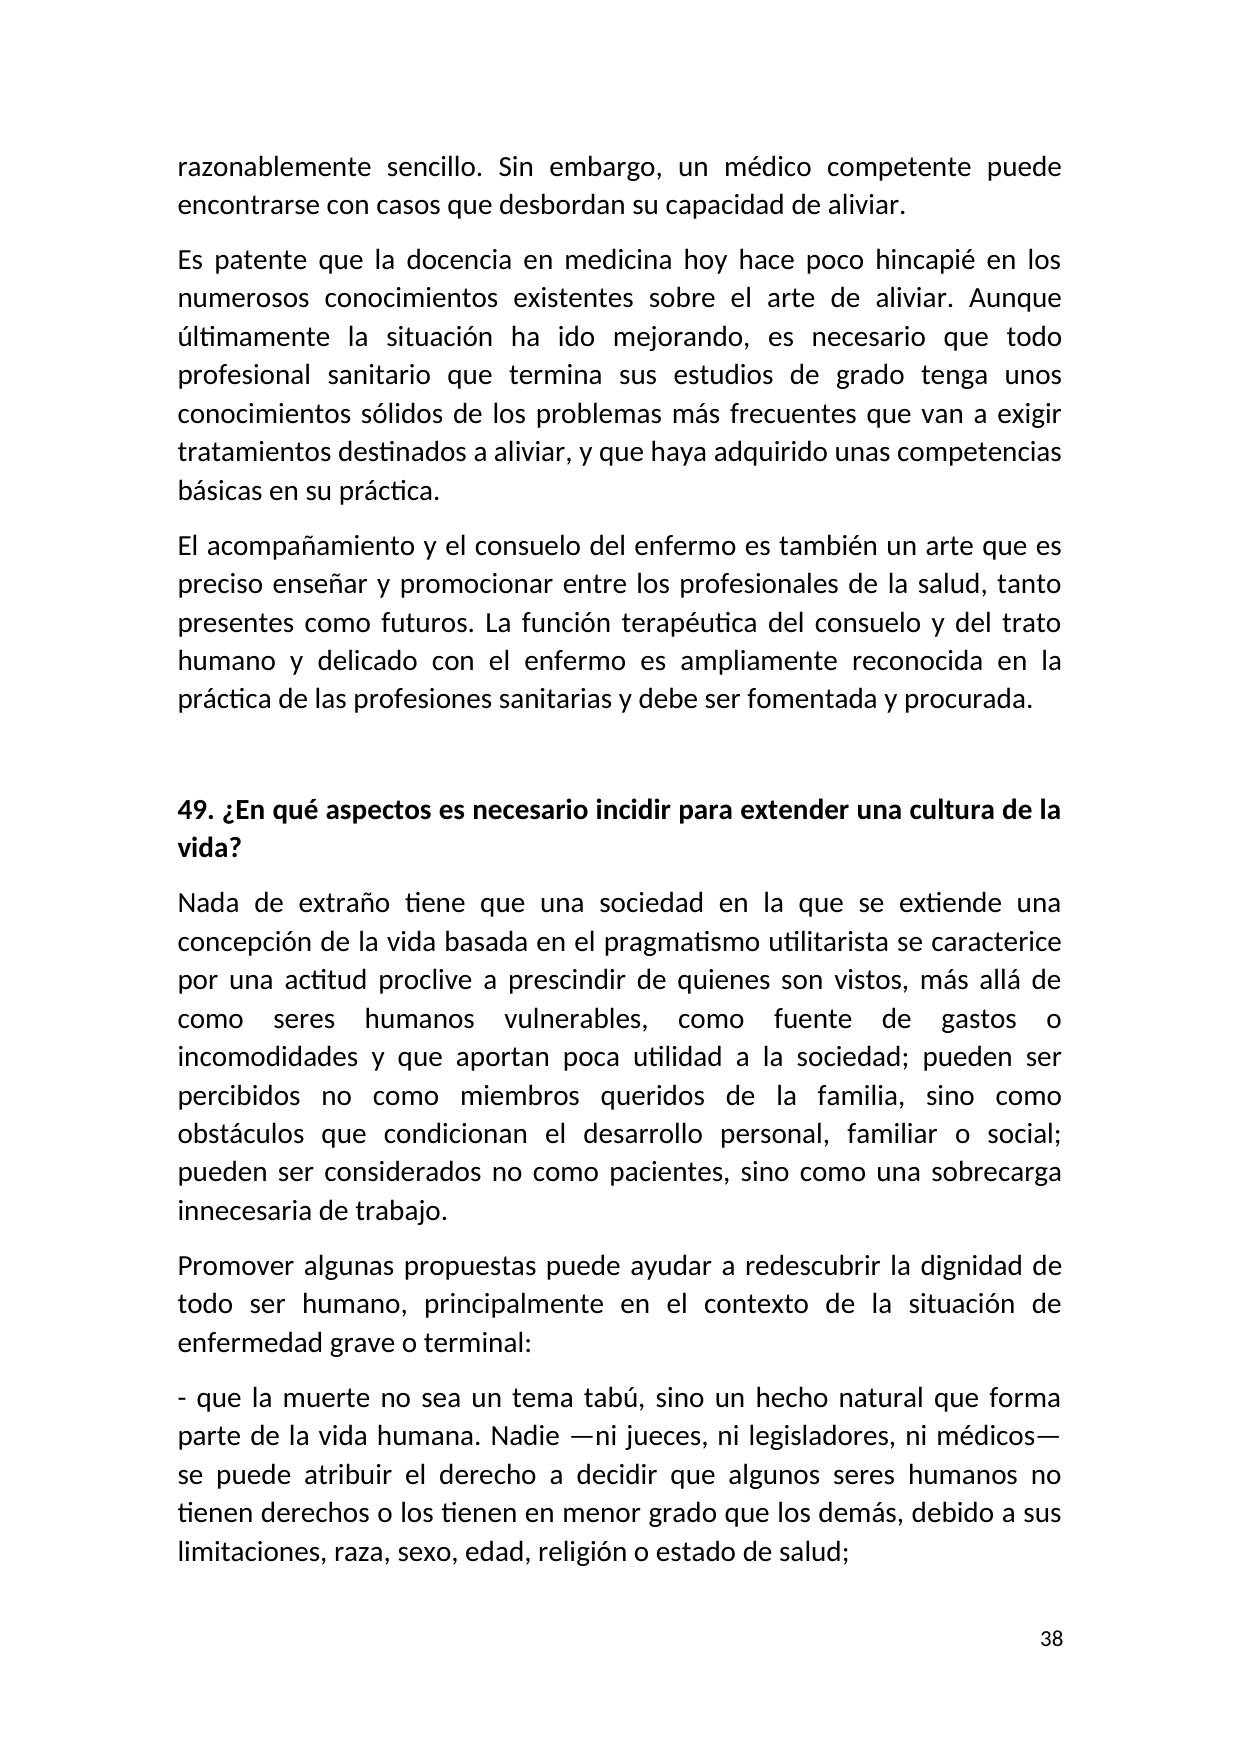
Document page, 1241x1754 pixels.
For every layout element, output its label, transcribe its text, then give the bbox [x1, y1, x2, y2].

text - que la muerte no sea un tema tabú, sino un hecho natural que forma parte de la vida humana. Nadie —ni jueces, ni legisladores, ni médicos— se puede atribuir el derecho a decidir que algunos seres humanos no tienen derechos o los tienen en menor grado que los demás, debido a sus limitaciones, raza, sexo, edad, religión o estado de salud; [177, 1379, 1063, 1568]
text El acompañamiento y el consuelo del enfermo es también un arte que es preciso enseñar y promocionar entre los profesionales de la salud, tanto presentes como futuros. La función terapéutica del consuelo y del trato humano y delicado con el enfermo es ampliamente reconocida en la práctica de las profesiones sanitarias y debe ser fomentada y procurada. [177, 527, 1063, 716]
text Promover algunas propuestas puede ayudar a redescubrir la dignidad de todo ser humano, principalmente en el contexto de la situación de enfermedad grave o terminal: [177, 1247, 1063, 1359]
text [177, 148, 1063, 222]
text Nada de extraño tiene que una sociedad en la que se extiende una concepción de la vida basada en el pragmatismo utilitarista se caracterice por una actitud proclive a prescindir de quienes son vistos, más allá de como seres humanos vulnerables, como fuente de gastos o incomodidades y que aportan poca utilidad a la sociedad; pueden ser percibidos no como miembros queridos de la familia, sino como obstáculos que condicionan el desarrollo personal, familiar o social; pueden ser considerados no como pacientes, sino como una sobrecarga innecesaria de trabajo. [177, 884, 1063, 1227]
text 49. ¿En qué aspectos es necesario incidir para extender una cultura de la vida? [177, 791, 1063, 865]
text Es patente que la docencia en medicina hoy hace poco hincapié en los numerosos conocimientos existentes sobre el arte de aliviar. Aunque últimamente la situación ha ido mejorando, es necesario que todo profesional sanitario que termina sus estudios de grado tenga unos conocimientos sólidos de los problemas más frecuentes que van a exigir tratamientos destinados a aliviar, y que haya adquirido unas competencias básicas en su práctica. [177, 241, 1063, 507]
